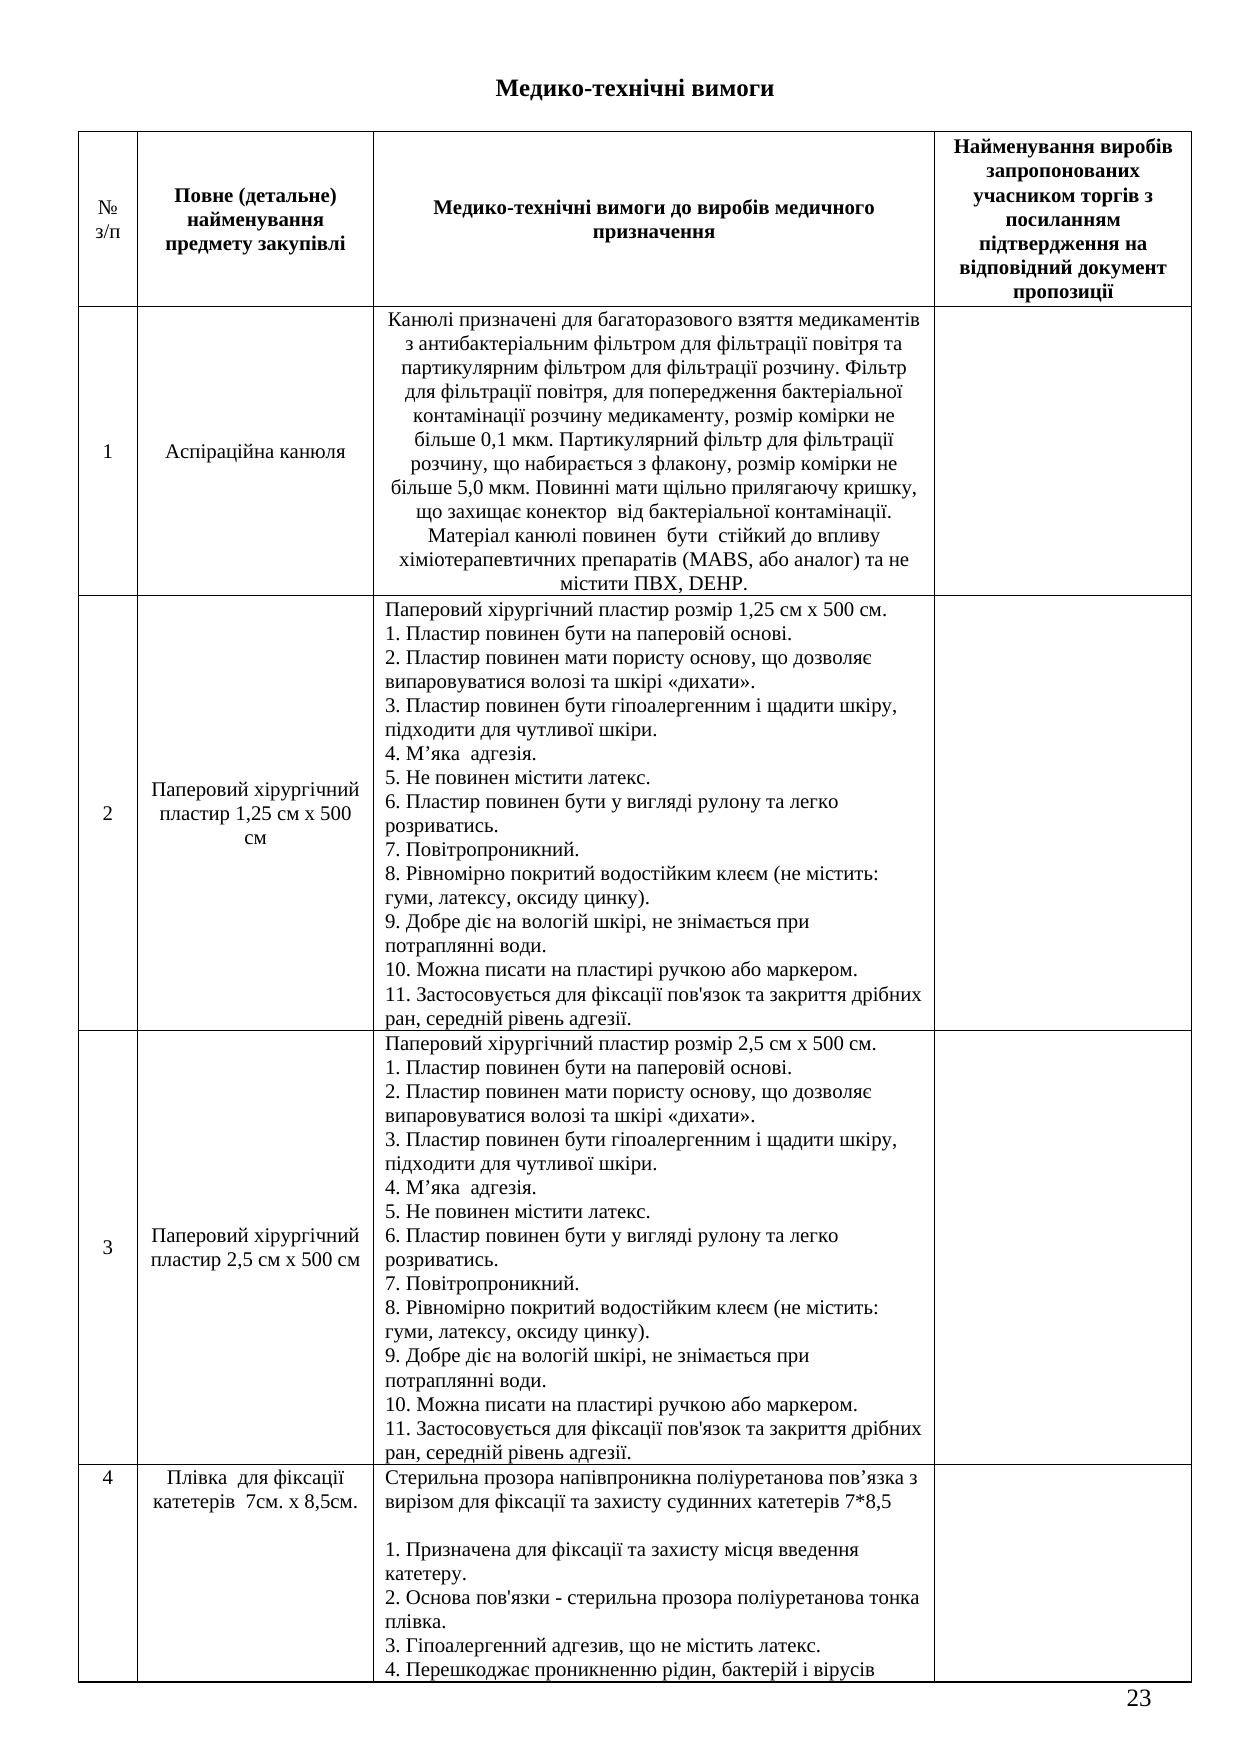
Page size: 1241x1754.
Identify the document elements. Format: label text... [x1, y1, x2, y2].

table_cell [138, 1465, 373, 1681]
table_cell Аспіраційна канюля [138, 307, 373, 595]
table_cell Паперовий хірургічний пластир розмір 2,5 см х 500 см. 1. Пластир повинен бути на паперовій основі. 2. Пластир повинен мати пористу основу, що дозволяє випаровуватися волозі та шкірі «дихати». 3. Пластир повинен бути гіпоалергенним і щадити шкіру, підходити для чутливої шкіри. 4. М’яка адгезія. 5. Не повинен містити латекс. 6. Пластир повинен бути у вигляді рулону та легко розриватись. 7. Повітропроникний. 8. Рівномірно покритий водостійким клеєм (не містить: гуми, латексу, оксиду цинку). 9. Добре діє на вологій шкірі, не знімається при потраплянні води. 10. Можна писати на пластирі ручкою або маркером. 11. Застосовується для фіксації пов'язок та закриття дрібних ран, середній рівень адгезії. [374, 1031, 934, 1464]
table_cell Канюлі призначені для багаторазового взяття медикаментів з антибактеріальним фільтром для фільтрації повітря та партикулярним фільтром для фільтрації розчину. Фільтр для фільтрації повітря, для попередження бактеріальної контамінації розчину медикаменту, розмір комірки не більше 0,1 мкм. Партикулярний фільтр для фільтрації розчину, що набирається з флакону, розмір комірки не більше 5,0 мкм. Повинні мати щільно прилягаючу кришку, що захищає конектор від бактеріальної контамінації. Матеріал канюлі повинен бути стійкий до впливу хіміотерапевтичних препаратів (MABS, або аналог) та не містити ПВХ, DEHP. [374, 307, 934, 595]
table_cell Паперовий хірургічний пластир 2,5 см х 500 см [138, 1031, 373, 1464]
table_cell [935, 307, 1191, 595]
table_cell [935, 1031, 1191, 1464]
table_header Найменування виробів запропонованих учасником торгів з посиланням підтвердження на відповідний документ пропозиції [935, 132, 1191, 306]
text Медико-технічні вимоги [118, 73, 1152, 102]
table_header Медико-технічні вимоги до виробів медичного призначення [374, 132, 934, 306]
table_cell 4 [79, 1465, 137, 1681]
table_cell Паперовий хірургічний пластир розмір 1,25 см х 500 см. 1. Пластир повинен бути на паперовій основі. 2. Пластир повинен мати пористу основу, що дозволяє випаровуватися волозі та шкірі «дихати». 3. Пластир повинен бути гіпоалергенним і щадити шкіру, підходити для чутливої шкіри. 4. М’яка адгезія. 5. Не повинен містити латекс. 6. Пластир повинен бути у вигляді рулону та легко розриватись. 7. Повітропроникний. 8. Рівномірно покритий водостійким клеєм (не містить: гуми, латексу, оксиду цинку). 9. Добре діє на вологій шкірі, не знімається при потраплянні води. 10. Можна писати на пластирі ручкою або маркером. 11. Застосовується для фіксації пов'язок та закриття дрібних ран, середній рівень адгезії. [374, 596, 934, 1029]
table_cell Паперовий хірургічний пластир 1,25 см х 500 см [138, 596, 373, 1029]
table_header Повне (детальне) найменування предмету закупівлі [138, 132, 373, 306]
table_cell [935, 1465, 1191, 1681]
table_cell 2 [79, 596, 137, 1029]
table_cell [374, 1465, 934, 1681]
table_header № з/п [79, 132, 137, 306]
table_cell 1 [79, 307, 137, 595]
table_cell 3 [79, 1031, 137, 1464]
table_cell [935, 596, 1191, 1029]
